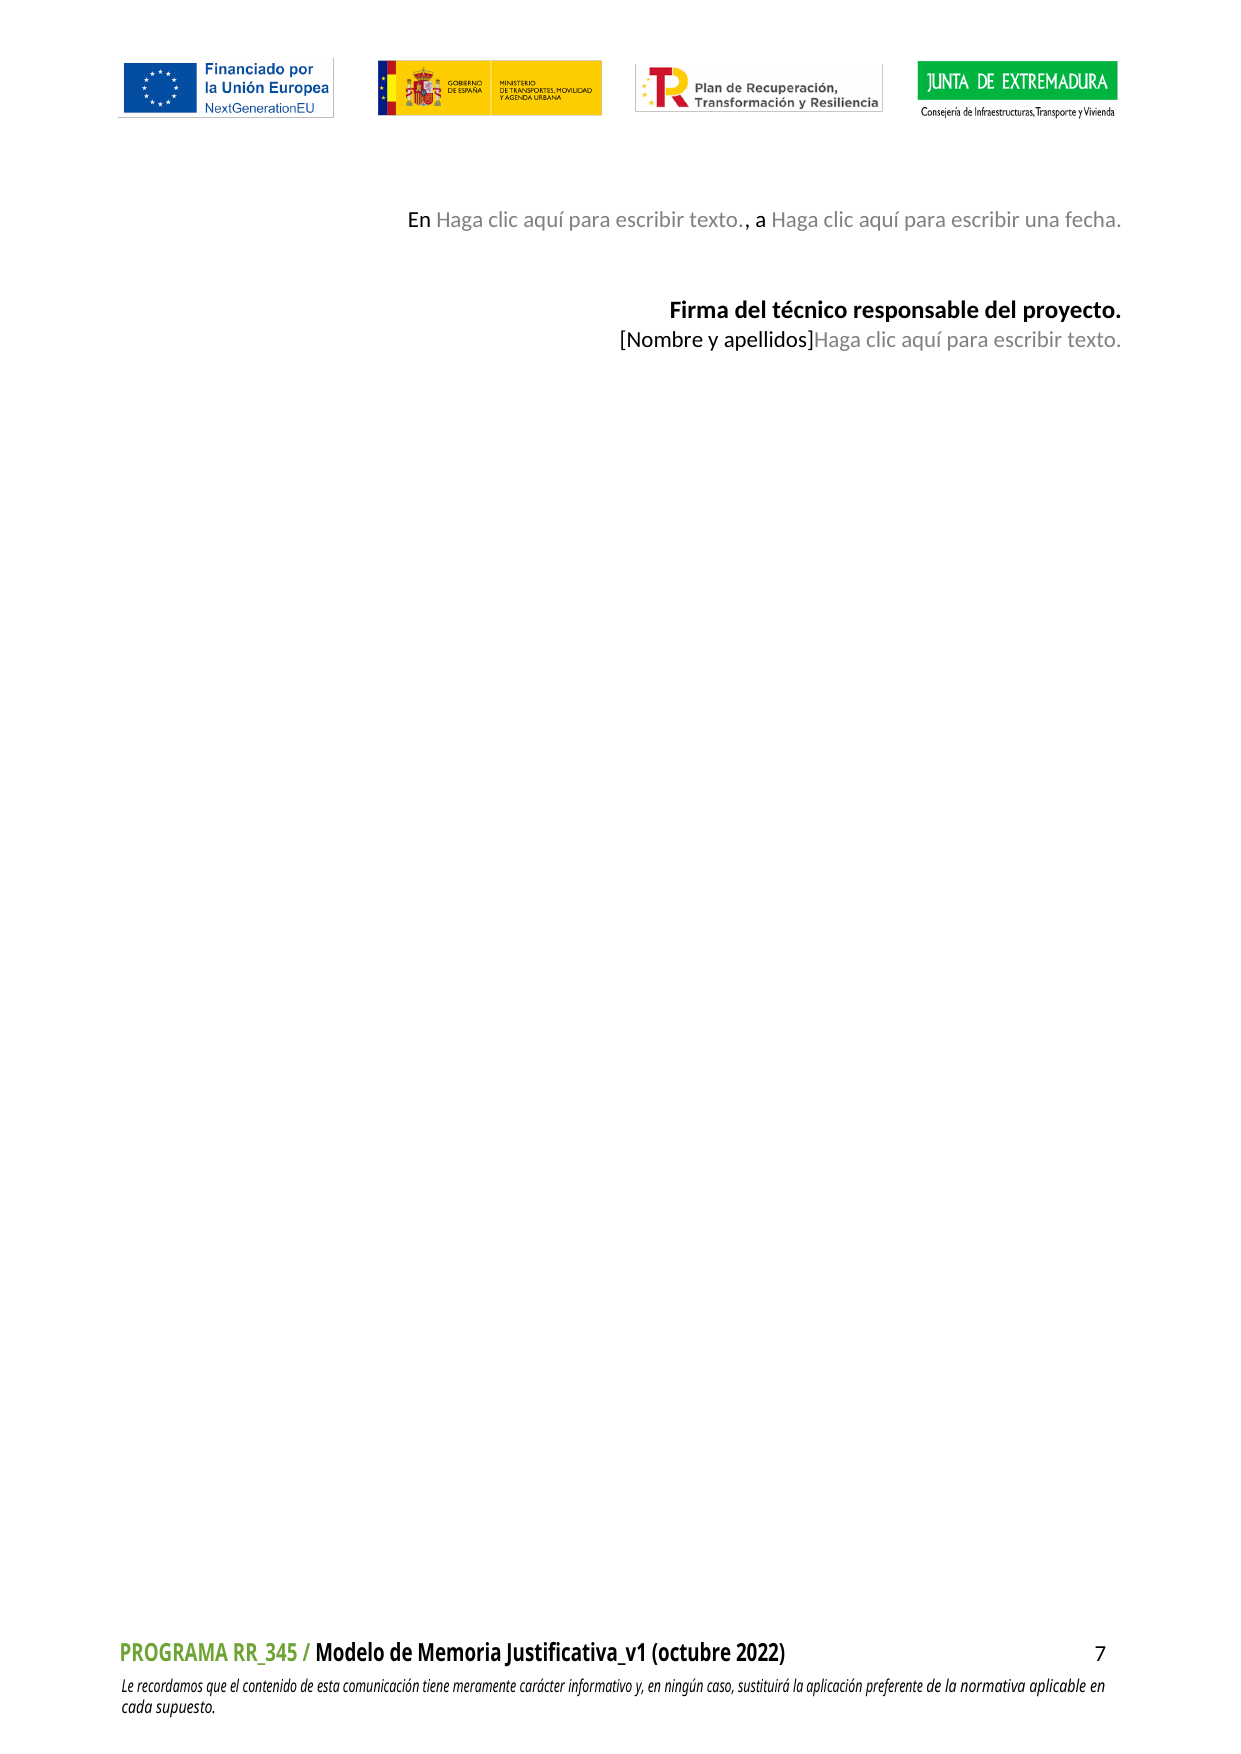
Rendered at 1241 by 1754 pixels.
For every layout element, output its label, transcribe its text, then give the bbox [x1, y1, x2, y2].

text [Nombre y apellidos] [118, 325, 1122, 353]
text En , a [118, 205, 1122, 233]
picture [118, 58, 1122, 120]
text Firma del técnico responsable del proyecto. [118, 294, 1122, 325]
